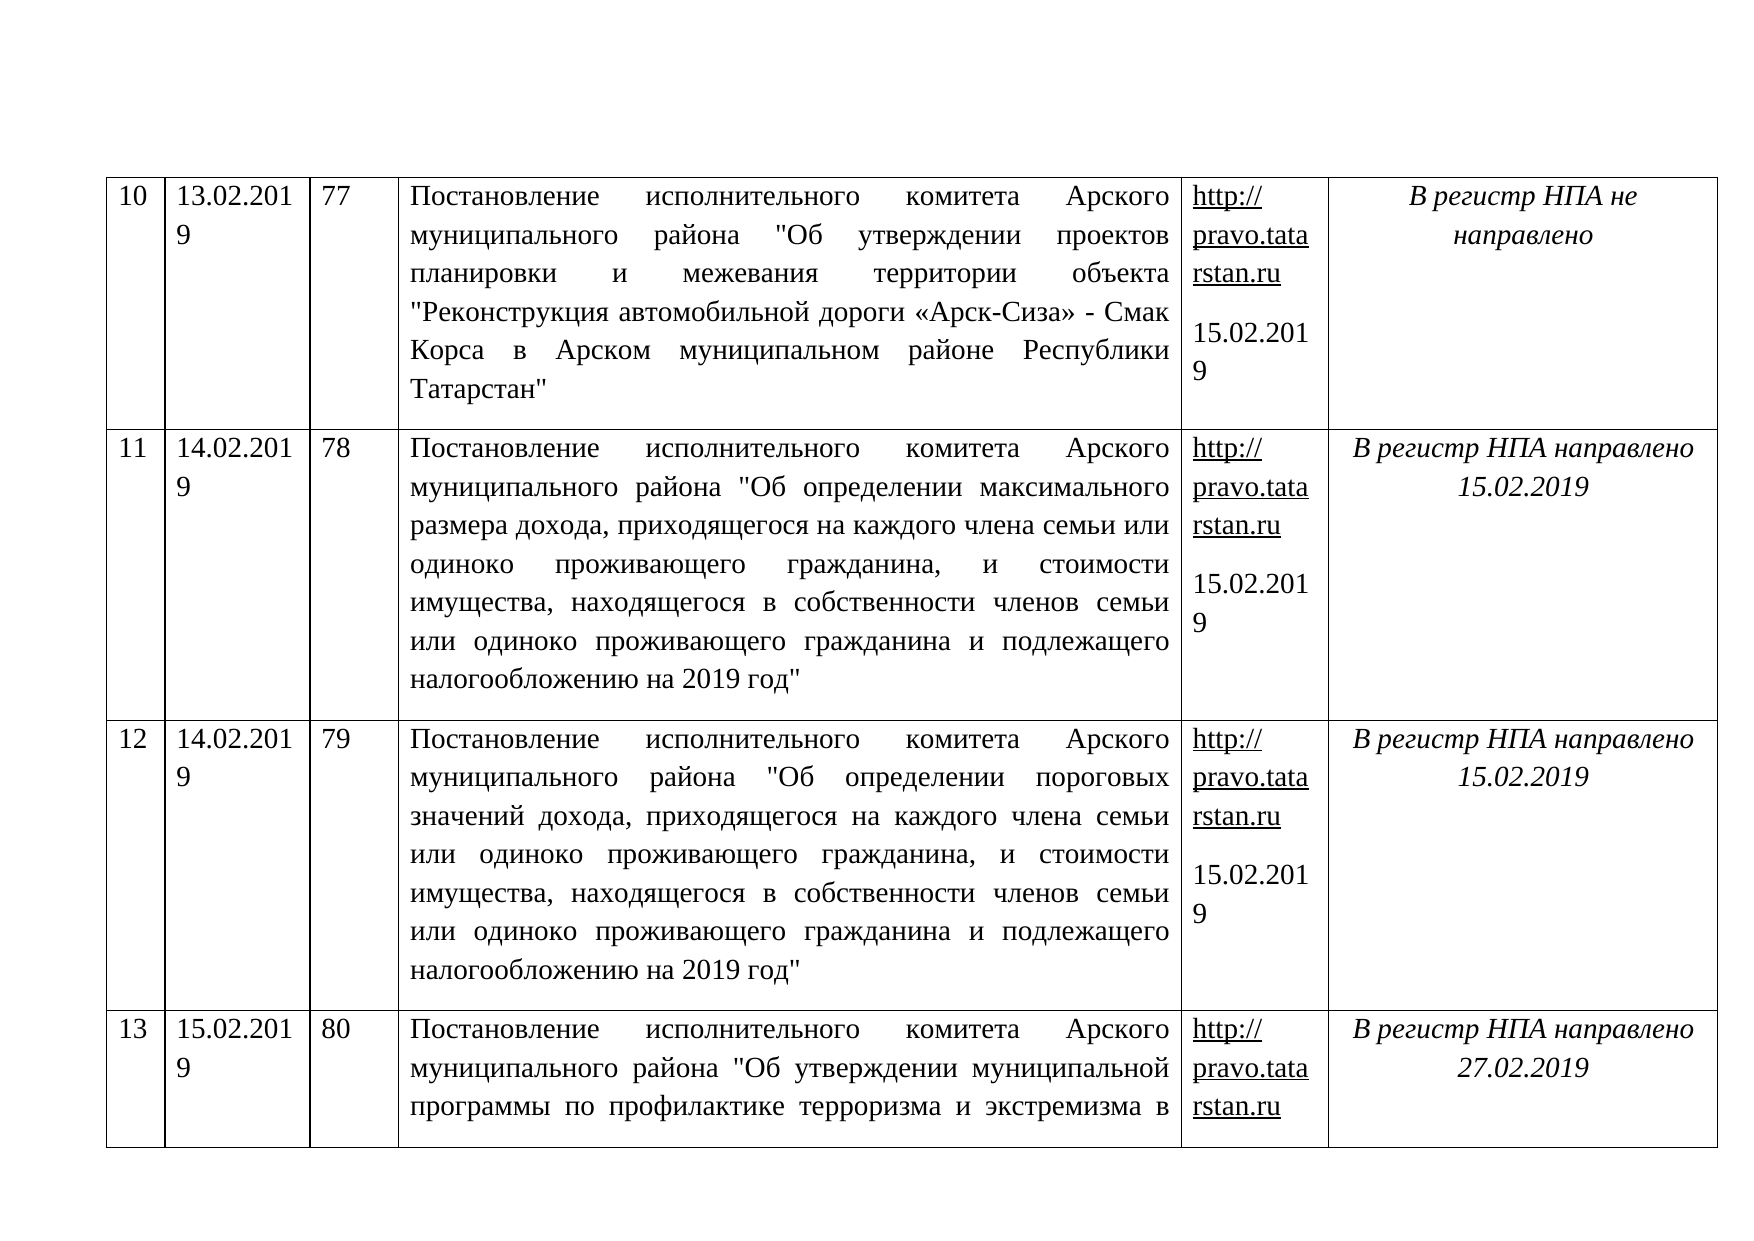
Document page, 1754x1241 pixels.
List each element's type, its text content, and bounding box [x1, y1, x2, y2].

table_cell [399, 1011, 1181, 1147]
table_cell 10 [107, 178, 164, 429]
table_cell 14.02.2019 [166, 430, 309, 720]
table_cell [1329, 178, 1717, 429]
table_cell 80 [311, 1011, 398, 1147]
table_cell Постановление исполнительного комитета Арского муниципального района "Об определении максимального размера дохода, приходящегося на каждого члена семьи или одиноко проживающего гражданина, и стоимости имущества, находящегося в собственности членов семьи или одиноко проживающего гражданина и подлежащего налогообложению на 2019 год" [399, 430, 1181, 720]
table_cell 11 [107, 430, 164, 720]
table_cell 12 [107, 721, 164, 1010]
table_cell 77 [311, 178, 398, 429]
table_cell 15.02.2019 [166, 1011, 309, 1147]
table_cell Постановление исполнительного комитета Арского муниципального района "Об утверждении проектов планировки и межевания территории объекта "Реконструкция автомобильной дороги «Арск-Сиза» - Смак Корса в Арском муниципальном районе Республики Татарстан" [399, 178, 1181, 429]
table_cell 13 [107, 1011, 164, 1147]
table_cell Постановление исполнительного комитета Арского муниципального района "Об определении пороговых значений дохода, приходящегося на каждого члена семьи или одиноко проживающего гражданина, и стоимости имущества, находящегося в собственности членов семьи или одиноко проживающего гражданина и подлежащего налогообложению на 2019 год" [399, 721, 1181, 1010]
table_cell 14.02.2019 [166, 721, 309, 1010]
table_cell 13.02.2019 [166, 178, 309, 429]
table_cell В регистр НПА направлено 15.02.2019 [1329, 430, 1717, 720]
table_cell http://pravo.tatarstan.ru 15.02.2019 [1182, 178, 1328, 429]
table_cell http://pravo.tatarstan.ru 15.02.2019 [1182, 430, 1328, 720]
table_cell В регистр НПА направлено 15.02.2019 [1329, 721, 1717, 1010]
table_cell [1329, 1011, 1717, 1147]
table_cell 78 [311, 430, 398, 720]
table_cell 79 [311, 721, 398, 1010]
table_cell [1182, 1011, 1328, 1147]
table_cell http://pravo.tatarstan.ru 15.02.2019 [1182, 721, 1328, 1010]
